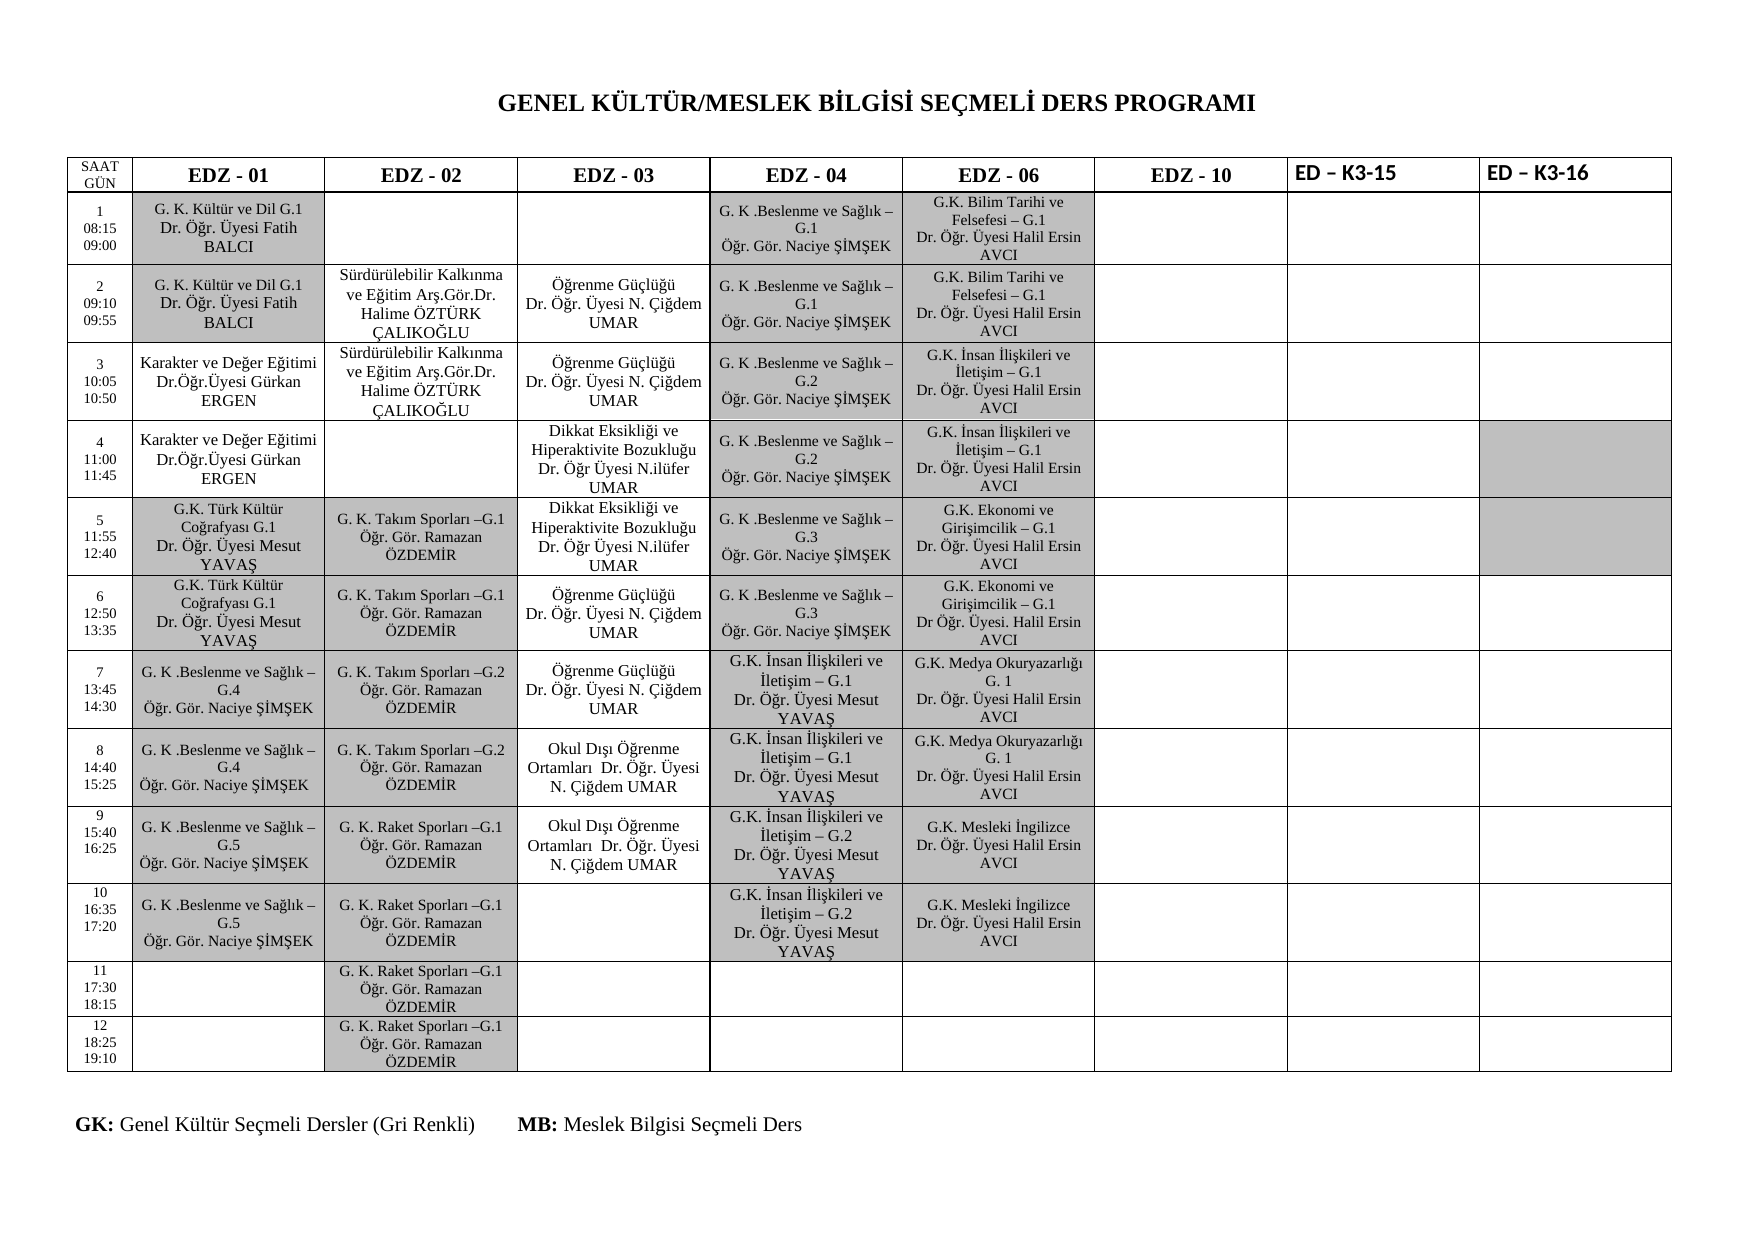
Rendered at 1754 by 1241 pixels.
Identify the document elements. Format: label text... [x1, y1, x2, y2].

table_cell 10 16:35 17:20 [68, 884, 132, 961]
table_cell Sürdürülebilir Kalkınma ve Eğitim Arş.Gör.Dr. Halime ÖZTÜRK ÇALIKOĞLU [325, 343, 517, 419]
table_cell 12 18:25 19:10 [68, 1017, 132, 1071]
table_cell G. K. Raket Sporları –G.1 Öğr. Gör. Ramazan ÖZDEMİR [325, 884, 517, 961]
table_header EDZ - 06 [903, 158, 1094, 191]
table_cell G.K. İnsan İlişkileri ve İletişim – G.2 Dr. Öğr. Üyesi Mesut YAVAŞ [711, 884, 902, 961]
table_cell [1095, 807, 1287, 883]
table_cell [133, 1017, 324, 1071]
table_cell G.K. İnsan İlişkileri ve İletişim – G.1 Dr. Öğr. Üyesi Mesut YAVAŞ [711, 651, 902, 728]
table_cell 11 17:30 18:15 [68, 962, 132, 1016]
table_cell G.K. Bilim Tarihi ve Felsefesi – G.1 Dr. Öğr. Üyesi Halil Ersin AVCI [903, 265, 1094, 342]
table_header EDZ - 10 [1095, 158, 1287, 191]
table_cell G. K .Beslenme ve Sağlık – G.3 Öğr. Gör. Naciye ŞİMŞEK [711, 498, 902, 575]
table_cell Öğrenme Güçlüğü Dr. Öğr. Üyesi N. Çiğdem UMAR [518, 265, 709, 342]
table_cell [1288, 576, 1479, 650]
table_cell [518, 193, 709, 264]
table_cell G.K. Mesleki İngilizce Dr. Öğr. Üyesi Halil Ersin AVCI [903, 884, 1094, 961]
table_cell [1095, 265, 1287, 342]
table_cell G. K .Beslenme ve Sağlık – G.4 Öğr. Gör. Naciye ŞİMŞEK [133, 651, 324, 728]
table_cell G.K. Ekonomi ve Girişimcilik – G.1 Dr. Öğr. Üyesi Halil Ersin AVCI [903, 498, 1094, 575]
table_cell [1288, 962, 1479, 1016]
table_cell G. K .Beslenme ve Sağlık – G.4 Öğr. Gör. Naciye ŞİMŞEK [133, 729, 324, 806]
table_cell [1480, 265, 1671, 342]
table_cell G. K .Beslenme ve Sağlık – G.2 Öğr. Gör. Naciye ŞİMŞEK [711, 343, 902, 419]
table_cell [1288, 651, 1479, 728]
table_cell G.K. Medya Okuryazarlığı G. 1 Dr. Öğr. Üyesi Halil Ersin AVCI [903, 651, 1094, 728]
table_cell G. K .Beslenme ve Sağlık – G.5 Öğr. Gör. Naciye ŞİMŞEK [133, 884, 324, 961]
table_cell [518, 884, 709, 961]
table_cell [1480, 498, 1671, 575]
table_cell [1288, 265, 1479, 342]
table_cell [518, 1017, 709, 1071]
table_cell [1095, 421, 1287, 497]
table_cell [1095, 651, 1287, 728]
table_header EDZ - 01 [133, 158, 324, 191]
table_cell G.K. Türk Kültür Coğrafyası G.1 Dr. Öğr. Üyesi Mesut YAVAŞ [133, 498, 324, 575]
table_cell Dikkat Eksikliği ve Hiperaktivite Bozukluğu Dr. Öğr Üyesi N.ilüfer UMAR [518, 421, 709, 497]
subtitle GENEL KÜLTÜR/MESLEK BİLGİSİ SEÇMELİ DERS PROGRAMI [75, 88, 1679, 117]
table_cell [1095, 884, 1287, 961]
table_cell [1480, 807, 1671, 883]
table_cell [903, 1017, 1094, 1071]
table_cell [1480, 729, 1671, 806]
table_cell [325, 421, 517, 497]
table_cell [325, 193, 517, 264]
table_cell 3 10:05 10:50 [68, 343, 132, 419]
table_cell G. K .Beslenme ve Sağlık – G.3 Öğr. Gör. Naciye ŞİMŞEK [711, 576, 902, 650]
table_cell G. K. Raket Sporları –G.1 Öğr. Gör. Ramazan ÖZDEMİR [325, 962, 517, 1016]
table_cell Öğrenme Güçlüğü Dr. Öğr. Üyesi N. Çiğdem UMAR [518, 651, 709, 728]
table_cell [1288, 193, 1479, 264]
table_cell [1480, 576, 1671, 650]
table_cell G.K. Türk Kültür Coğrafyası G.1 Dr. Öğr. Üyesi Mesut YAVAŞ [133, 576, 324, 650]
table_cell Öğrenme Güçlüğü Dr. Öğr. Üyesi N. Çiğdem UMAR [518, 343, 709, 419]
table_cell G.K. İnsan İlişkileri ve İletişim – G.1 Dr. Öğr. Üyesi Halil Ersin AVCI [903, 343, 1094, 419]
table_header ED – K3-15 [1288, 158, 1479, 191]
table_cell [1480, 421, 1671, 497]
table_cell G.K. Ekonomi ve Girişimcilik – G.1 Dr Öğr. Üyesi. Halil Ersin AVCI [903, 576, 1094, 650]
table_cell 1 08:15 09:00 [68, 193, 132, 264]
table_cell [1095, 343, 1287, 419]
table_header SAAT GÜN [68, 158, 132, 191]
table_cell G.K. Bilim Tarihi ve Felsefesi – G.1 Dr. Öğr. Üyesi Halil Ersin AVCI [903, 193, 1094, 264]
table_cell Okul Dışı Öğrenme Ortamları Dr. Öğr. Üyesi N. Çiğdem UMAR [518, 807, 709, 883]
table_cell G. K. Takım Sporları –G.2 Öğr. Gör. Ramazan ÖZDEMİR [325, 729, 517, 806]
table_cell G. K. Takım Sporları –G.1 Öğr. Gör. Ramazan ÖZDEMİR [325, 498, 517, 575]
table_cell G.K. İnsan İlişkileri ve İletişim – G.1 Dr. Öğr. Üyesi Mesut YAVAŞ [711, 729, 902, 806]
table_cell [1095, 729, 1287, 806]
table_cell 6 12:50 13:35 [68, 576, 132, 650]
table_cell G.K. İnsan İlişkileri ve İletişim – G.2 Dr. Öğr. Üyesi Mesut YAVAŞ [711, 807, 902, 883]
table_cell [711, 1017, 902, 1071]
table_cell [1095, 498, 1287, 575]
table_cell [518, 962, 709, 1016]
table_cell G. K. Kültür ve Dil G.1 Dr. Öğr. Üyesi Fatih BALCI [133, 193, 324, 264]
table_cell [133, 962, 324, 1016]
table_cell [1288, 807, 1479, 883]
table_cell [1095, 962, 1287, 1016]
table_cell Karakter ve Değer Eğitimi Dr.Öğr.Üyesi Gürkan ERGEN [133, 421, 324, 497]
table_header EDZ - 04 [711, 158, 902, 191]
table_cell Karakter ve Değer Eğitimi Dr.Öğr.Üyesi Gürkan ERGEN [133, 343, 324, 419]
table_cell G. K. Takım Sporları –G.1 Öğr. Gör. Ramazan ÖZDEMİR [325, 576, 517, 650]
table_cell [1288, 421, 1479, 497]
table_cell G. K .Beslenme ve Sağlık – G.1 Öğr. Gör. Naciye ŞİMŞEK [711, 265, 902, 342]
table_cell Öğrenme Güçlüğü Dr. Öğr. Üyesi N. Çiğdem UMAR [518, 576, 709, 650]
table_cell Sürdürülebilir Kalkınma ve Eğitim Arş.Gör.Dr. Halime ÖZTÜRK ÇALIKOĞLU [325, 265, 517, 342]
table_cell [1288, 498, 1479, 575]
table_cell [1480, 962, 1671, 1016]
table_cell [1095, 1017, 1287, 1071]
table_cell 5 11:55 12:40 [68, 498, 132, 575]
table_cell G.K. Mesleki İngilizce Dr. Öğr. Üyesi Halil Ersin AVCI [903, 807, 1094, 883]
table_cell G. K. Raket Sporları –G.1 Öğr. Gör. Ramazan ÖZDEMİR [325, 807, 517, 883]
table_cell [711, 962, 902, 1016]
table_header ED – K3-16 [1480, 158, 1671, 191]
table_cell [1480, 651, 1671, 728]
table_cell 2 09:10 09:55 [68, 265, 132, 342]
table_cell [1288, 1017, 1479, 1071]
table_header EDZ - 03 [518, 158, 709, 191]
table_cell 4 11:00 11:45 [68, 421, 132, 497]
table_cell Dikkat Eksikliği ve Hiperaktivite Bozukluğu Dr. Öğr Üyesi N.ilüfer UMAR [518, 498, 709, 575]
table_cell 8 14:40 15:25 [68, 729, 132, 806]
table_cell [1480, 1017, 1671, 1071]
table_header EDZ - 02 [325, 158, 517, 191]
table_cell [1288, 729, 1479, 806]
table_cell G. K. Kültür ve Dil G.1 Dr. Öğr. Üyesi Fatih BALCI [133, 265, 324, 342]
table_cell G.K. Medya Okuryazarlığı G. 1 Dr. Öğr. Üyesi Halil Ersin AVCI [903, 729, 1094, 806]
table_cell [1095, 576, 1287, 650]
table_cell [903, 962, 1094, 1016]
table_cell [1095, 193, 1287, 264]
table_cell G. K. Raket Sporları –G.1 Öğr. Gör. Ramazan ÖZDEMİR [325, 1017, 517, 1071]
table_cell [1288, 884, 1479, 961]
table_cell [1480, 884, 1671, 961]
table_cell G. K .Beslenme ve Sağlık – G.2 Öğr. Gör. Naciye ŞİMŞEK [711, 421, 902, 497]
text GK: Genel Kültür Seçmeli Dersler (Gri Renkli) MB: Meslek Bilgisi Seçmeli Ders [75, 1112, 1679, 1136]
table_cell 7 13:45 14:30 [68, 651, 132, 728]
table_cell G.K. İnsan İlişkileri ve İletişim – G.1 Dr. Öğr. Üyesi Halil Ersin AVCI [903, 421, 1094, 497]
table_cell G. K .Beslenme ve Sağlık – G.1 Öğr. Gör. Naciye ŞİMŞEK [711, 193, 902, 264]
table_cell G. K .Beslenme ve Sağlık – G.5 Öğr. Gör. Naciye ŞİMŞEK [133, 807, 324, 883]
table_cell G. K. Takım Sporları –G.2 Öğr. Gör. Ramazan ÖZDEMİR [325, 651, 517, 728]
table_cell 9 15:40 16:25 [68, 807, 132, 883]
table_cell Okul Dışı Öğrenme Ortamları Dr. Öğr. Üyesi N. Çiğdem UMAR [518, 729, 709, 806]
table_cell [1480, 193, 1671, 264]
table_cell [1288, 343, 1479, 419]
table_cell [1480, 343, 1671, 419]
